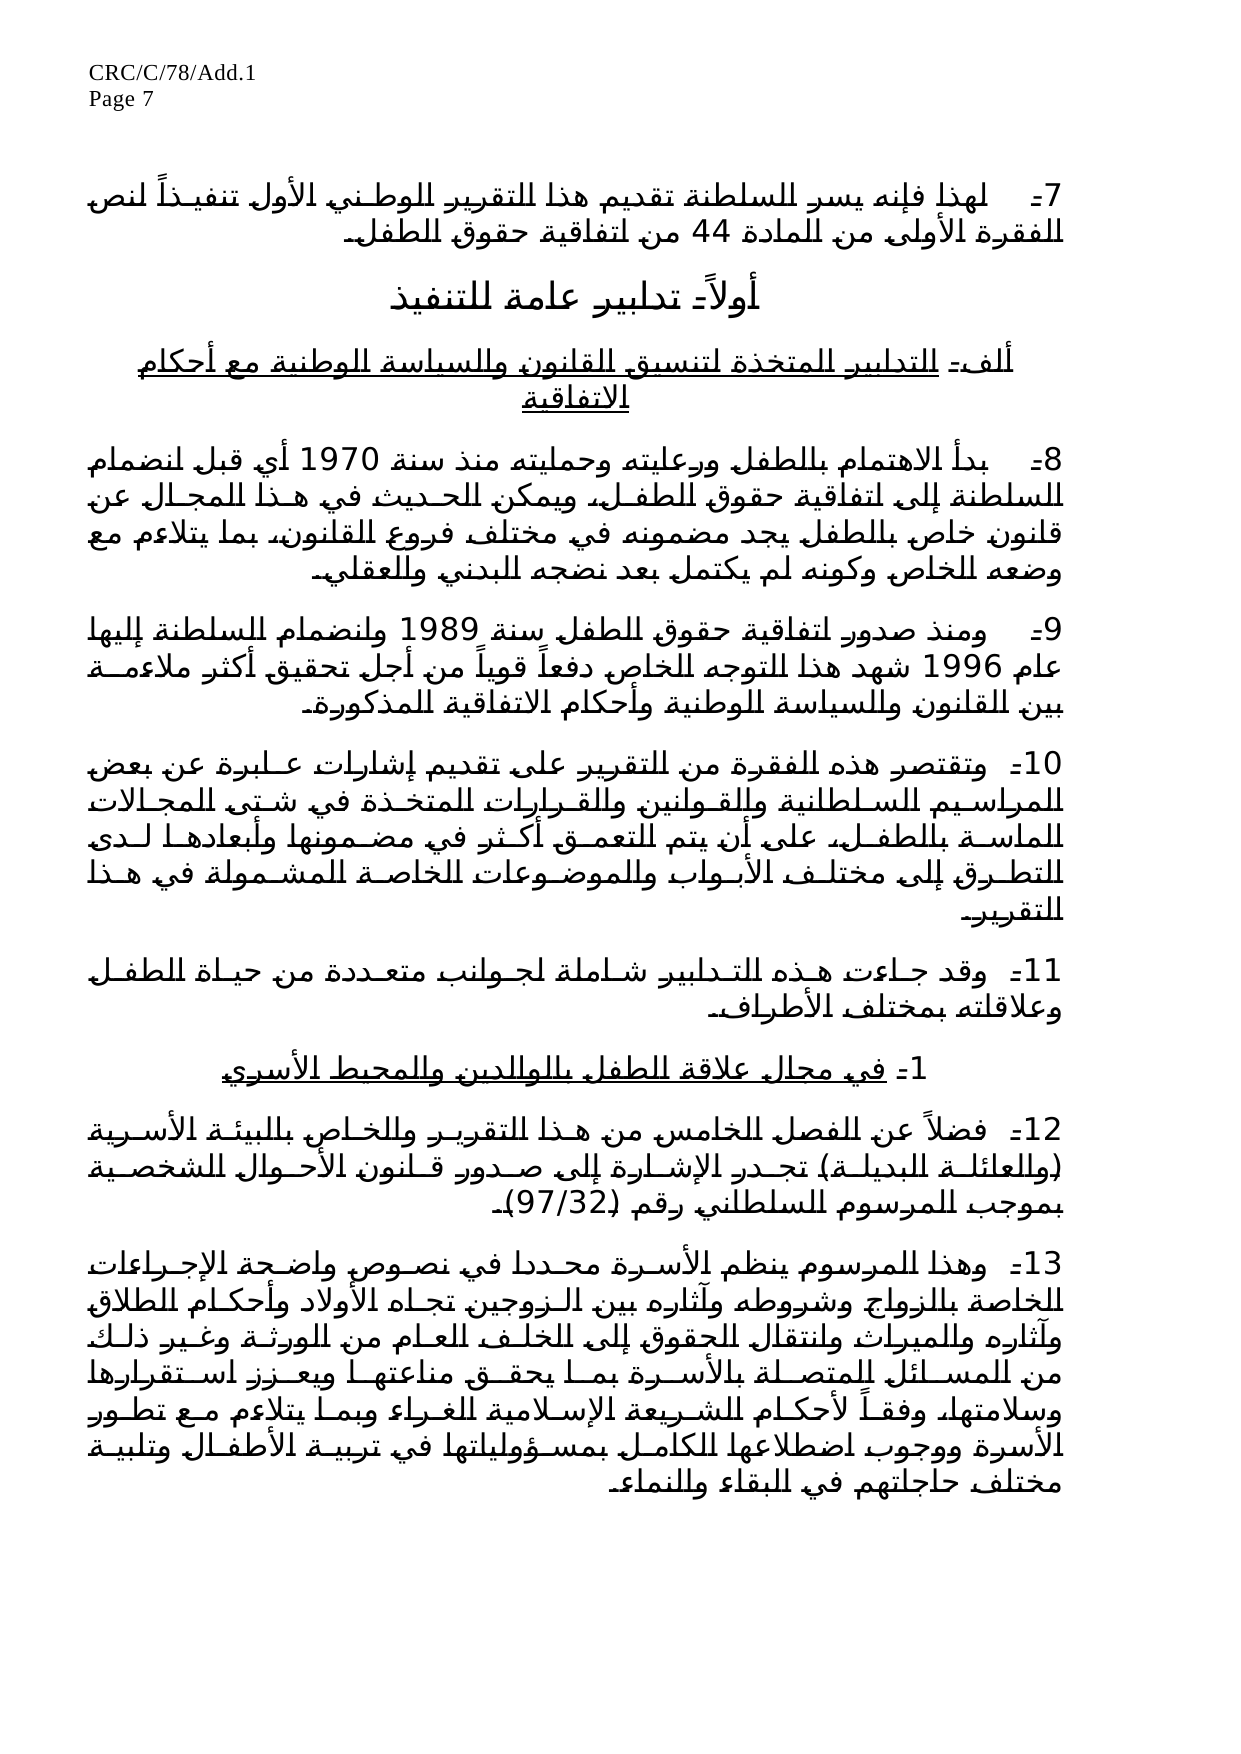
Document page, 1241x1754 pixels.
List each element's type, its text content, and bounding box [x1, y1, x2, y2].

text 10- وتقتصر هذه الفقرة من التقرير على تقديم إشارات عابرة عن بعض المراسيم السلطانية والقوانين والقرارات المتخذة في شتى المجالات الماسة بالطفل، على أن يتم التعمق أكثر في مضمونها وأبعادها لدى التطرق إلى مختلف الأبواب والموضوعات الخاصة المشمولة في هذا التقرير. [88, 746, 1063, 927]
text 1- في مجال علاقة الطفل بالوالدين والمحيط الأسري [88, 1050, 1063, 1087]
text ألف- التدابير المتخذة لتنسيق القانون والسياسة الوطنية مع أحكام الاتفاقية [88, 343, 1063, 416]
text أولاً- تدابير عامة للتنفيذ [88, 275, 1063, 318]
text 13- وهذا المرسوم ينظم الأسرة محددا في نصوص واضحة الإجراءات الخاصة بالزواج وشروطه وآثاره بين الزوجين تجاه الأولاد وأحكام الطلاق وآثاره والميراث وانتقال الحقوق إلى الخلف العام من الورثة وغير ذلك من المسائل المتصلة بالأسرة بما يحقق مناعتها ويعزز استقرارها وسلامتها، وفقاً لأحكام الشريعة الإسلامية الغراء وبما يتلاءم مع تطور الأسرة ووجوب اضطلاعها الكامل بمسؤولياتها في تربية الأطفال وتلبية مختلف حاجاتهم في البقاء والنماء. [88, 1246, 1063, 1500]
text 8- بدأ الاهتمام بالطفل ورعايته وحمايته منذ سنة 1970 أي قبل انضمام السلطنة إلى اتفاقية حقوق الطفل، ويمكن الحديث في هذا المجال عن قانون خاص بالطفل يجد مضمونه في مختلف فروع القانون، بما يتلاءم مع وضعه الخاص وكونه لم يكتمل بعد نضجه البدني والعقلي. [88, 441, 1063, 587]
text 11- وقد جاءت هذه التدابير شاملة لجوانب متعددة من حياة الطفل وعلاقاته بمختلف الأطراف. [88, 952, 1063, 1025]
text 7- لهذا فإنه يسر السلطنة تقديم هذا التقرير الوطني الأول تنفيذاً لنص الفقرة الأولى من المادة 44 من اتفاقية حقوق الطفل. [88, 177, 1063, 250]
text 9- ومنذ صدور اتفاقية حقوق الطفل سنة 1989 وانضمام السلطنة إليها عام 1996 شهد هذا التوجه الخاص دفعاً قوياً من أجل تحقيق أكثر ملاءمة بين القانون والسياسة الوطنية وأحكام الاتفاقية المذكورة. [88, 612, 1063, 721]
text 12- فضلاً عن الفصل الخامس من هذا التقرير والخاص بالبيئة الأسرية (والعائلة البديلة) تجدر الإشارة إلى صدور قانون الأحوال الشخصية بموجب المرسوم السلطاني رقم (97/32). [88, 1112, 1063, 1221]
